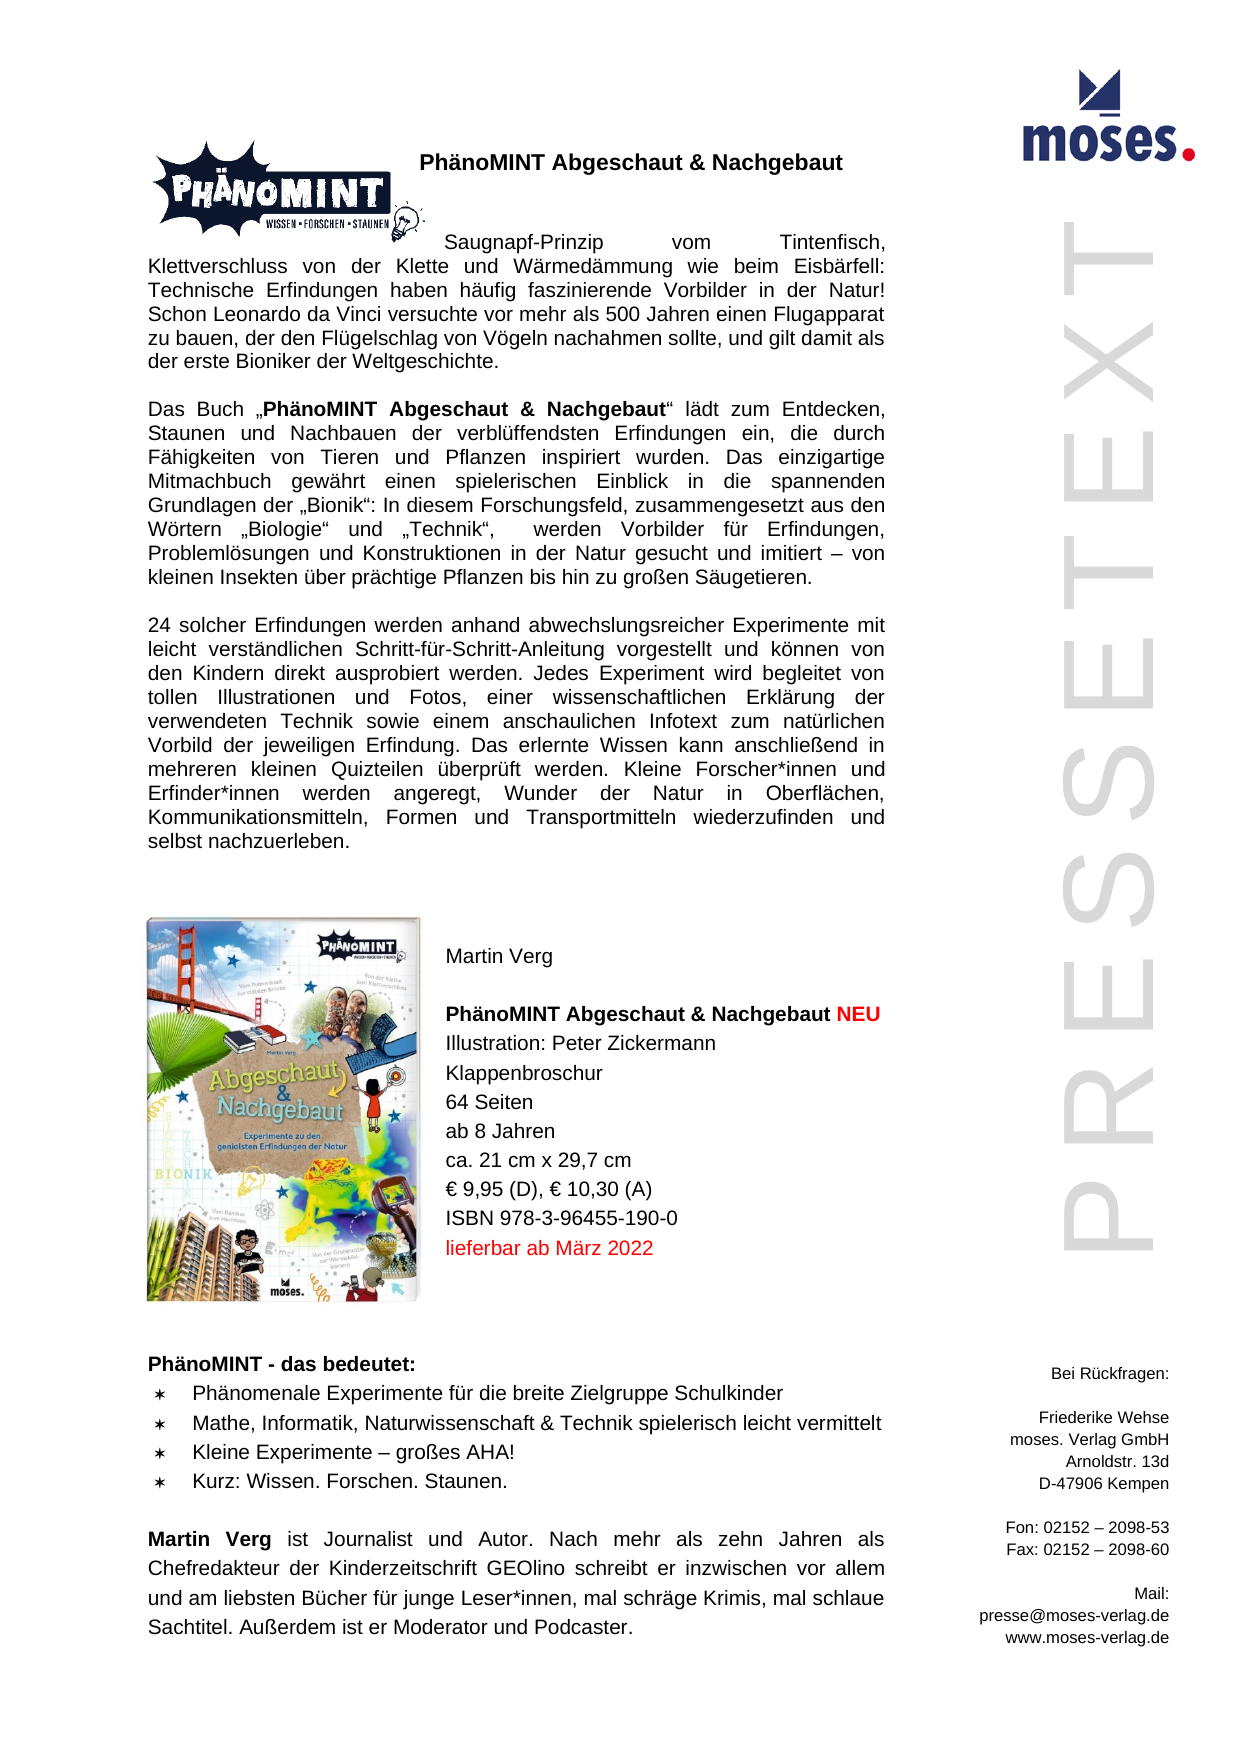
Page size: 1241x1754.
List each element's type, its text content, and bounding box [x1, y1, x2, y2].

text Martin Verg ist Journalist und Autor. Nach mehr als zehn Jahren als Chefredakteur der Kinderzeitschrift GEOlino schreibt er inzwischen vor allem und am liebsten Bücher für junge Leser*innen, mal schräge Krimis, mal schlaue Sachtitel. Außerdem ist er Moderator und Podcaster. [148, 1523, 886, 1640]
list Kurz: Wissen. Forschen. Staunen. [154, 1465, 886, 1494]
text Martin Verg [427, 940, 886, 969]
text 64 Seiten [427, 1086, 886, 1115]
text PhänoMINT Abgeschaut & Nachgebaut [316, 147, 886, 176]
text € 9,95 (D), € 10,30 (A) [427, 1173, 886, 1202]
text ISBN 978-3-96455-190-0 [427, 1202, 886, 1232]
picture [143, 132, 425, 248]
text PhänoMINT - das bedeutet: [148, 1348, 886, 1377]
picture [1019, 65, 1197, 162]
text ca. 21 cm x 29,7 cm [427, 1144, 886, 1173]
list Phänomenale Experimente für die breite Zielgruppe Schulkinder [154, 1377, 886, 1407]
text 24 solcher Erfindungen werden anhand abwechslungsreicher Experimente mit leicht verständlichen Schritt-für-Schritt-Anleitung vorgestellt und können von den Kindern direkt ausprobiert werden. Jedes Experiment wird begleitet von tollen Illustrationen und Fotos, einer wissenschaftlichen Erklärung der verwendeten Technik sowie einem anschaulichen Infotext zum natürlichen Vorbild der jeweiligen Erfindung. Das erlernte Wissen kann anschließend in mehreren kleinen Quizteilen überprüft werden. Kleine Forscher*innen und Erfinder*innen werden angeregt, Wunder der Natur in Oberflächen, Kommunikationsmitteln, Formen und Transportmitteln wiederzufinden und selbst nachzuerleben. [148, 613, 886, 852]
text Das Buch „PhänoMINT Abgeschaut & Nachgebaut“ lädt zum Entdecken, Staunen und Nachbauen der verblüffendsten Erfindungen ein, die durch Fähigkeiten von Tieren und Pflanzen inspiriert wurden. Das einzigartige Mitmachbuch gewährt einen spielerischen Einblick in die spannenden Grundlagen der „Bionik“: In diesem Forschungsfeld, zusammengesetzt aus den Wörtern „Biologie“ und „Technik“, werden Vorbilder für Erfindungen, Problemlösungen und Konstruktionen in der Natur gesucht und imitiert – von kleinen Insekten über prächtige Pflanzen bis hin zu großen Säugetieren. [148, 397, 886, 589]
text lieferbar ab März 2022 [427, 1232, 886, 1261]
list Mathe, Informatik, Naturwissenschaft & Technik spielerisch leicht vermittelt [154, 1407, 886, 1436]
text Klappenbroschur [427, 1057, 886, 1086]
text Saugnapf-Prinzip vom Tintenfisch, Klettverschluss von der Klette und Wärmedämmung wie beim Eisbärfell: Technische Erfindungen haben häufig faszinierende Vorbilder in der Natur! Schon Leonardo da Vinci versuchte vor mehr als 500 Jahren einen Flugapparat zu bauen, der den Flügelschlag von Vögeln nachahmen sollte, und gilt damit als der erste Bioniker der Weltgeschichte. [148, 229, 886, 373]
picture [139, 911, 427, 1306]
text PhänoMINT Abgeschaut & Nachgebaut NEU [427, 998, 886, 1027]
list Kleine Experimente – großes AHA! [154, 1436, 886, 1465]
text ab 8 Jahren [427, 1115, 886, 1144]
text Illustration: Peter Zickermann [427, 1027, 886, 1057]
